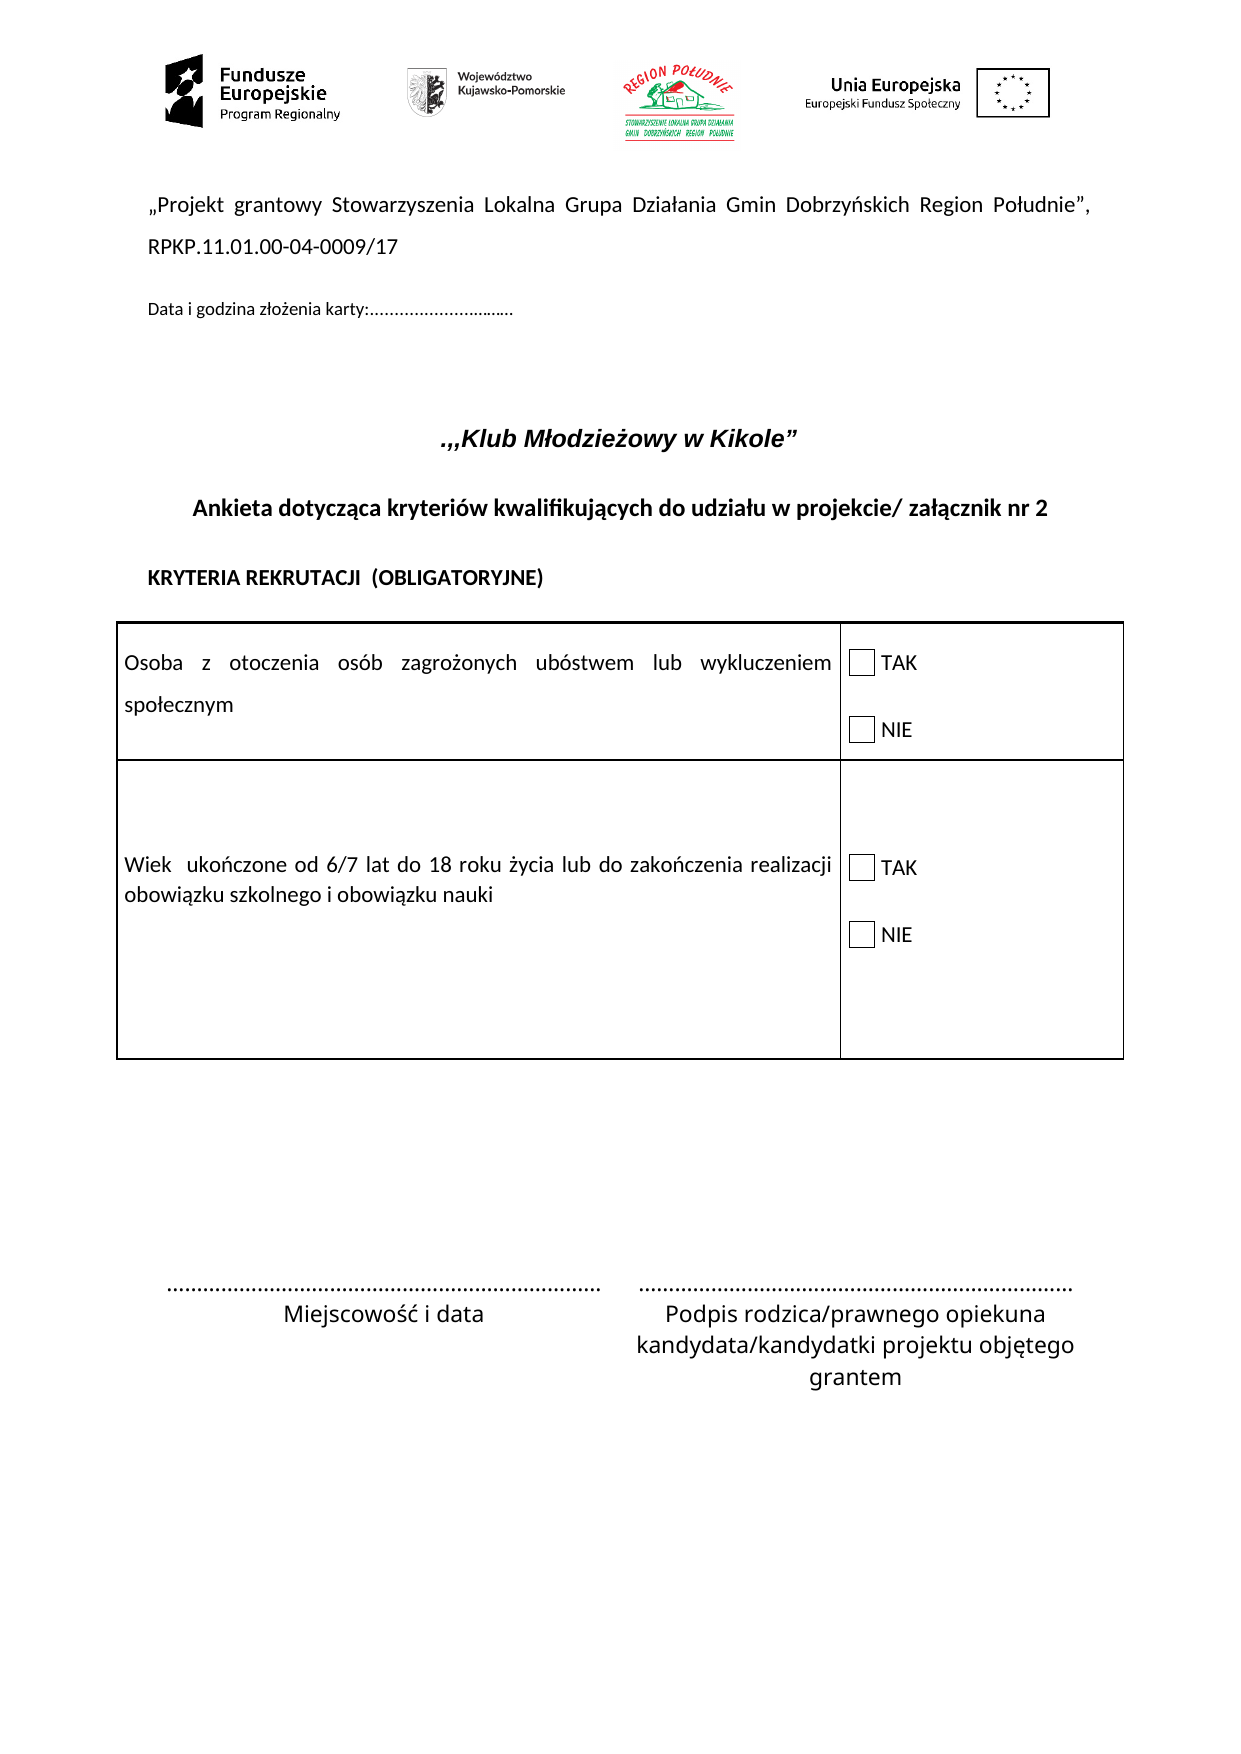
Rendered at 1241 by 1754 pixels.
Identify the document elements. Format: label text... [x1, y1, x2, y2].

picture [147, 35, 358, 146]
text .,,Klub Młodzieżowy w Kikole” [148, 424, 1092, 453]
table_cell TAK NIE [841, 761, 1123, 1058]
text Ankieta dotycząca kryteriów kwalifikujących do udziału w projekcie/ załącznik nr 2 [148, 492, 1092, 523]
picture [613, 60, 741, 151]
text KRYTERIA REKRUTACJI (OBLIGATORYJNE) [148, 563, 1092, 591]
table_header ……………………………………………………………… [620, 1235, 1091, 1298]
table_header ……………………………………………………………… [148, 1235, 619, 1298]
table_header Osoba z otoczenia osób zagrożonych ubóstwem lub wykluczeniem społecznym [118, 624, 840, 759]
table_cell Podpis rodzica/prawnego opiekuna kandydata/kandydatki projektu objętego grantem [620, 1298, 1091, 1392]
table_header TAK NIE [841, 624, 1123, 759]
picture [789, 51, 1066, 134]
text Data i godzina złożenia karty: ……… [148, 298, 1092, 321]
table_cell Wiek ukończone od 6/7 lat do 18 roku życia lub do zakończenia realizacji obowiązku szkolnego i obowiązku nauki [118, 761, 840, 1058]
text „Projekt grantowy Stowarzyszenia Lokalna Grupa Działania Gmin Dobrzyńskich Region Południe”, RPKP.11.01.00-04-0009/17 [148, 190, 1092, 260]
table_cell Miejscowość i data [148, 1298, 619, 1392]
